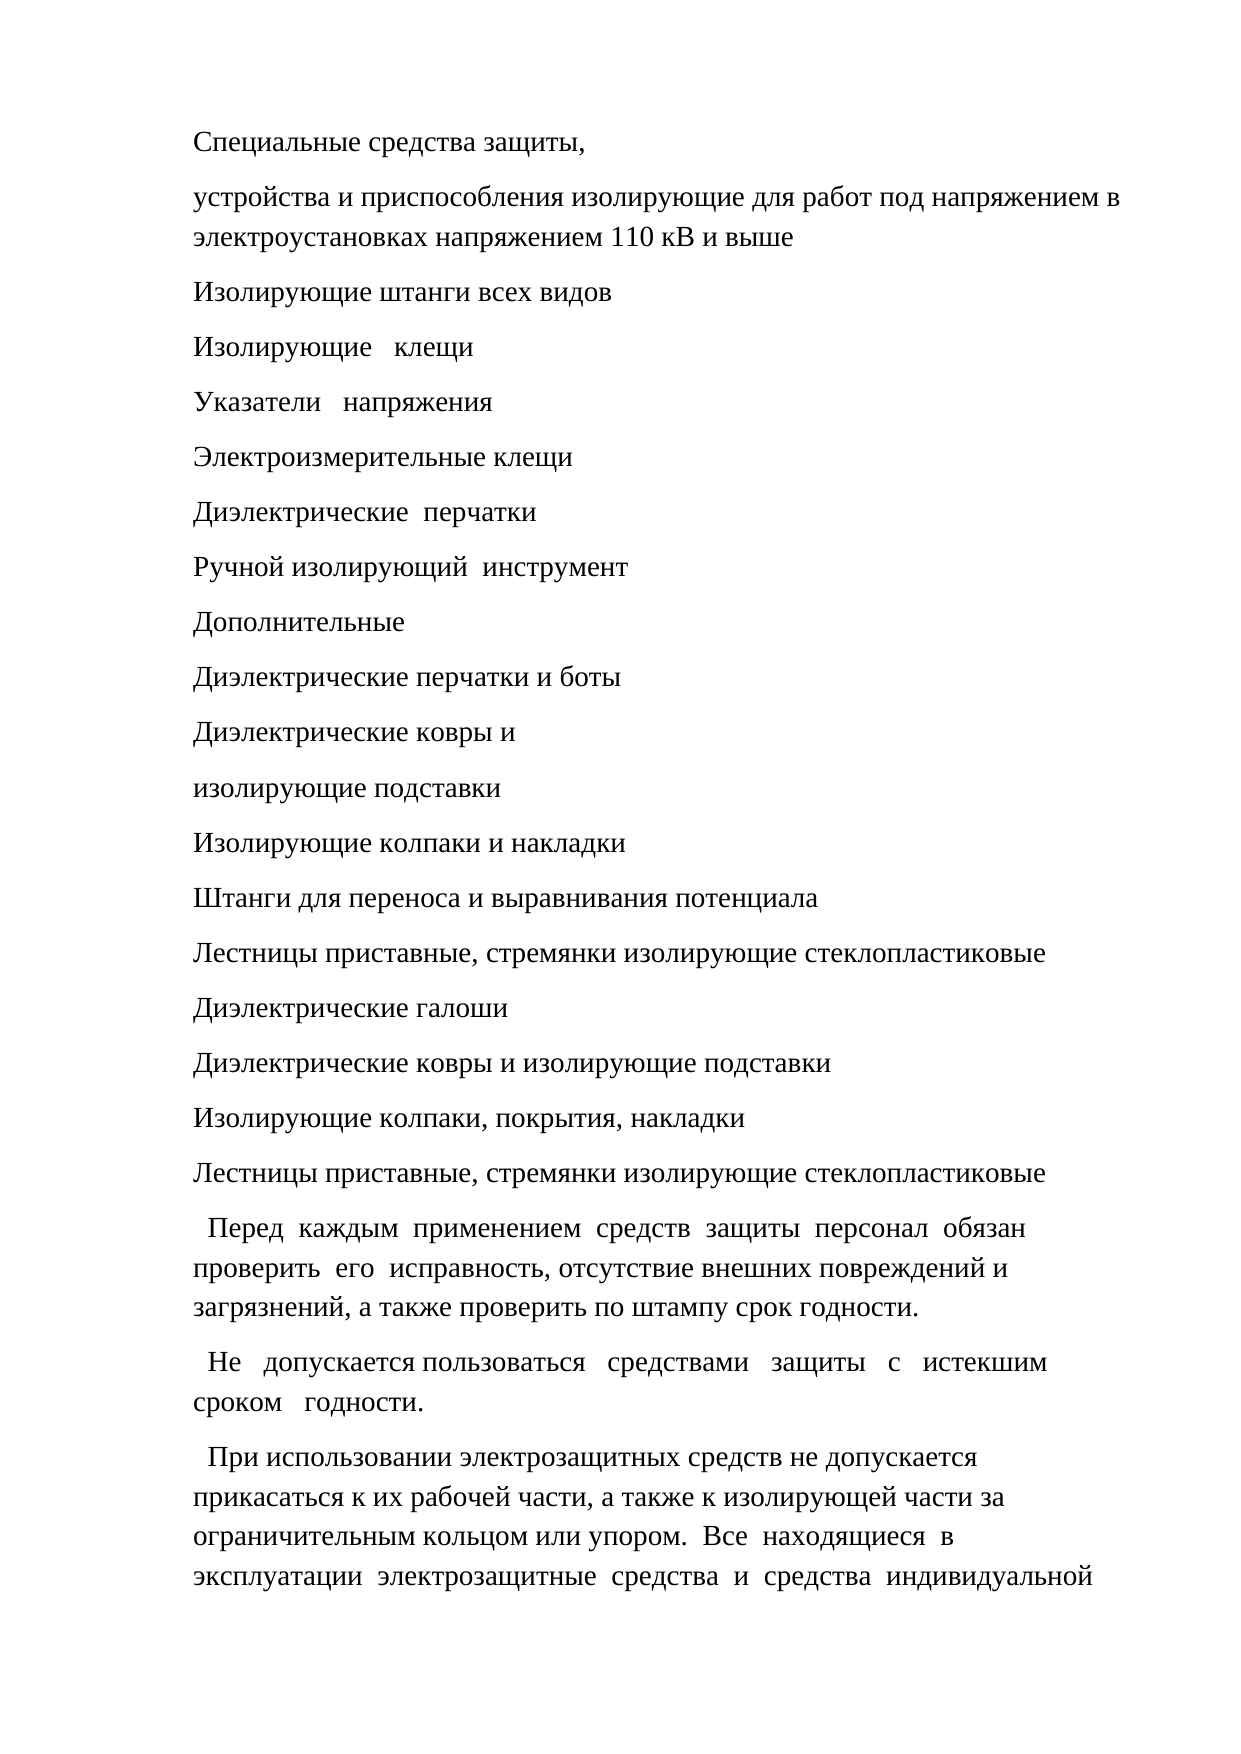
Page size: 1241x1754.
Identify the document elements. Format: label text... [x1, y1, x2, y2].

text Диэлектрические галоши [193, 984, 1136, 1024]
text Изолирующие клещи [193, 323, 1136, 362]
text Не допускается пользоваться средствами защиты с истекшим сроком годности. [193, 1339, 1136, 1418]
text изолирующие подставки [193, 764, 1136, 803]
text Штанги для переноса и выравнивания потенциала [193, 874, 1136, 913]
text Лестницы приставные, стремянки изолирующие стеклопластиковые [193, 1149, 1136, 1189]
text Диэлектрические перчатки и боты [193, 653, 1136, 693]
text При использовании электрозащитных средств не допускается прикасаться к их рабочей части, а также к изолирующей части за ограничительным кольцом или упором. Все находящиеся в эксплуатации электрозащитные средства и средства индивидуальной [193, 1433, 1136, 1591]
text Указатели напряжения [193, 378, 1136, 417]
text Электроизмерительные клещи [193, 433, 1136, 473]
text Ручной изолирующий инструмент [193, 543, 1136, 583]
text Диэлектрические перчатки [193, 488, 1136, 528]
text Изолирующие колпаки и накладки [193, 819, 1136, 858]
text Изолирующие штанги всех видов [193, 268, 1136, 307]
text Изолирующие колпаки, покрытия, накладки [193, 1094, 1136, 1134]
text Диэлектрические ковры и изолирующие подставки [193, 1039, 1136, 1079]
text устройства и приспособления изолирующие для работ под напряжением в электроустановках напряжением 110 кВ и выше [193, 173, 1136, 252]
text Диэлектрические ковры и [193, 709, 1136, 748]
text Специальные средства защиты, [193, 118, 1136, 158]
text Перед каждым применением средств защиты персонал обязан проверить его исправность, отсутствие внешних повреждений и загрязнений, а также проверить по штампу срок годности. [193, 1204, 1136, 1323]
text Дополнительные [193, 598, 1136, 638]
text Лестницы приставные, стремянки изолирующие стеклопластиковые [193, 929, 1136, 968]
